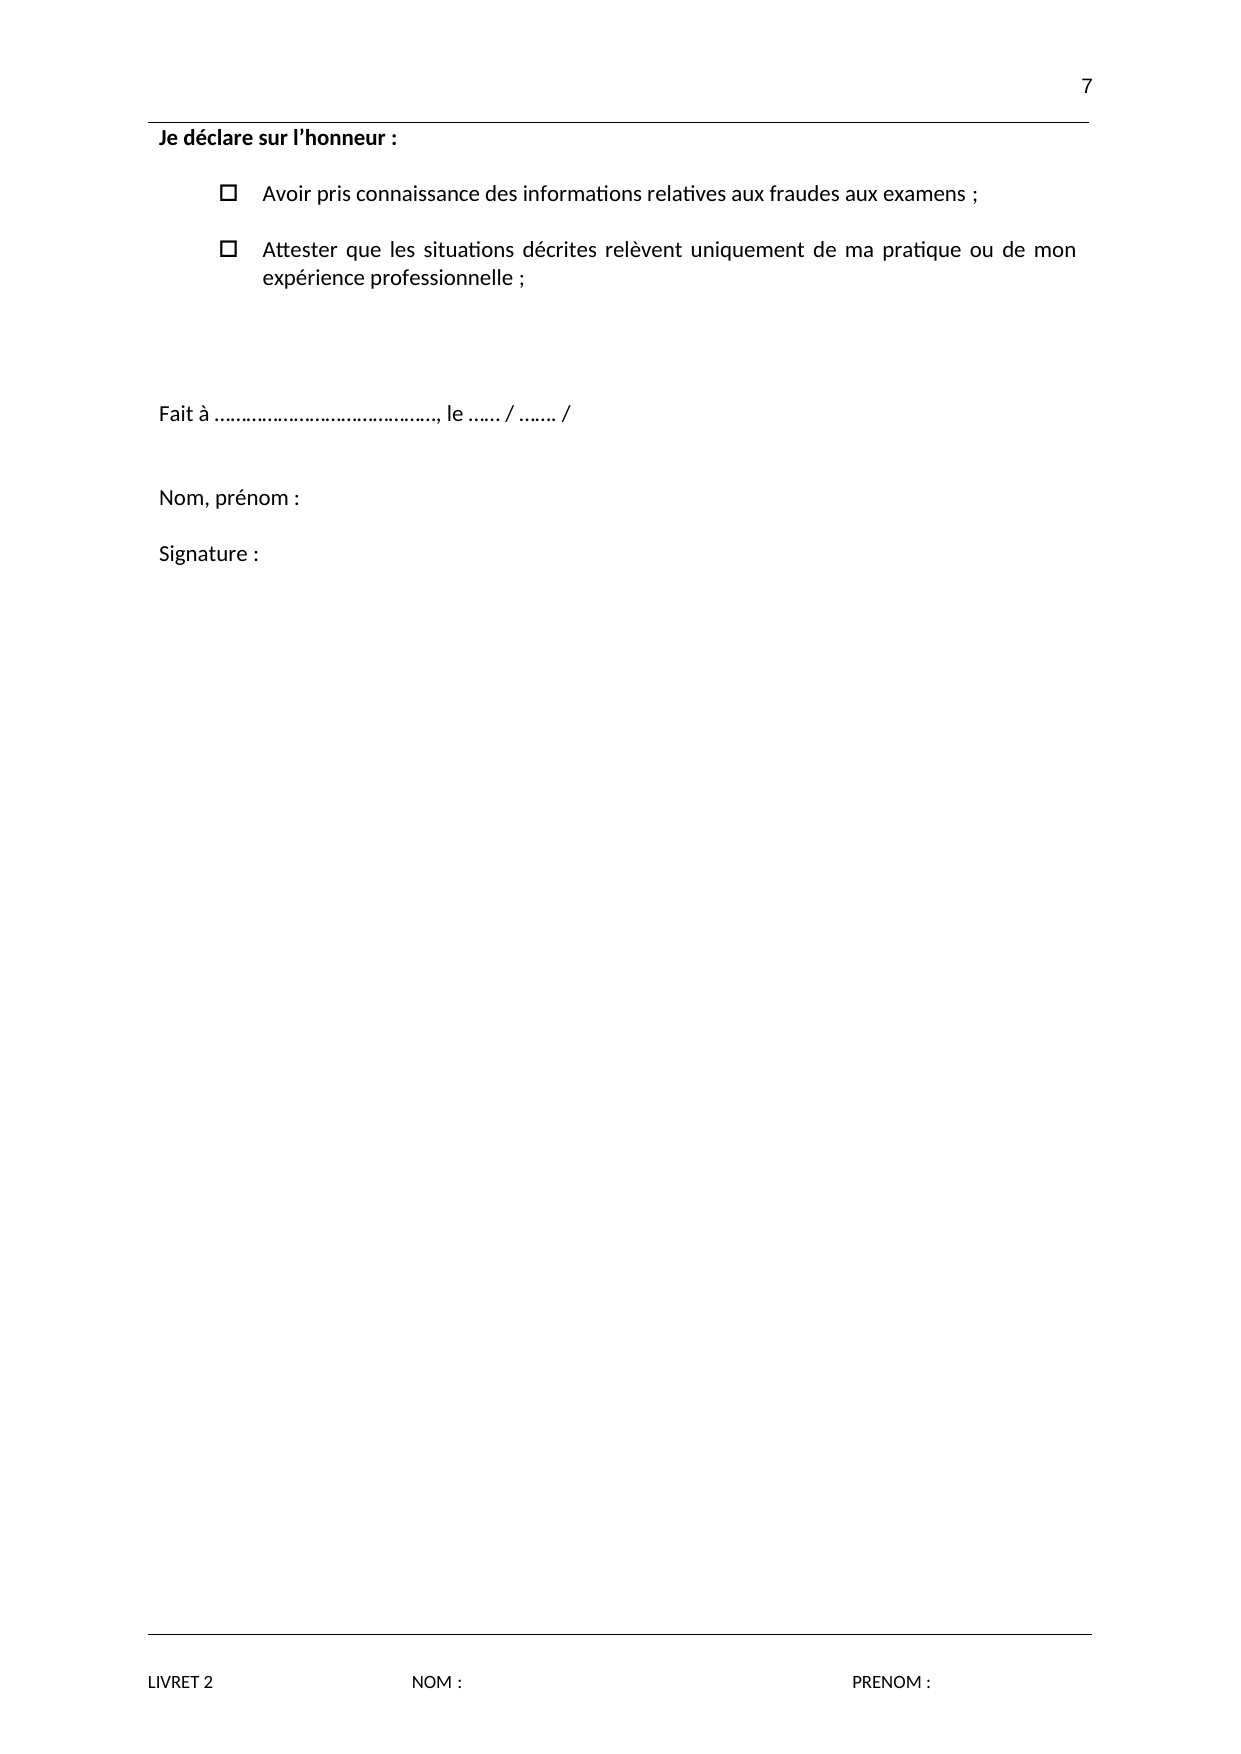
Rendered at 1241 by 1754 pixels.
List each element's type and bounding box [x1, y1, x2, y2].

table_cell [148, 123, 1089, 1573]
